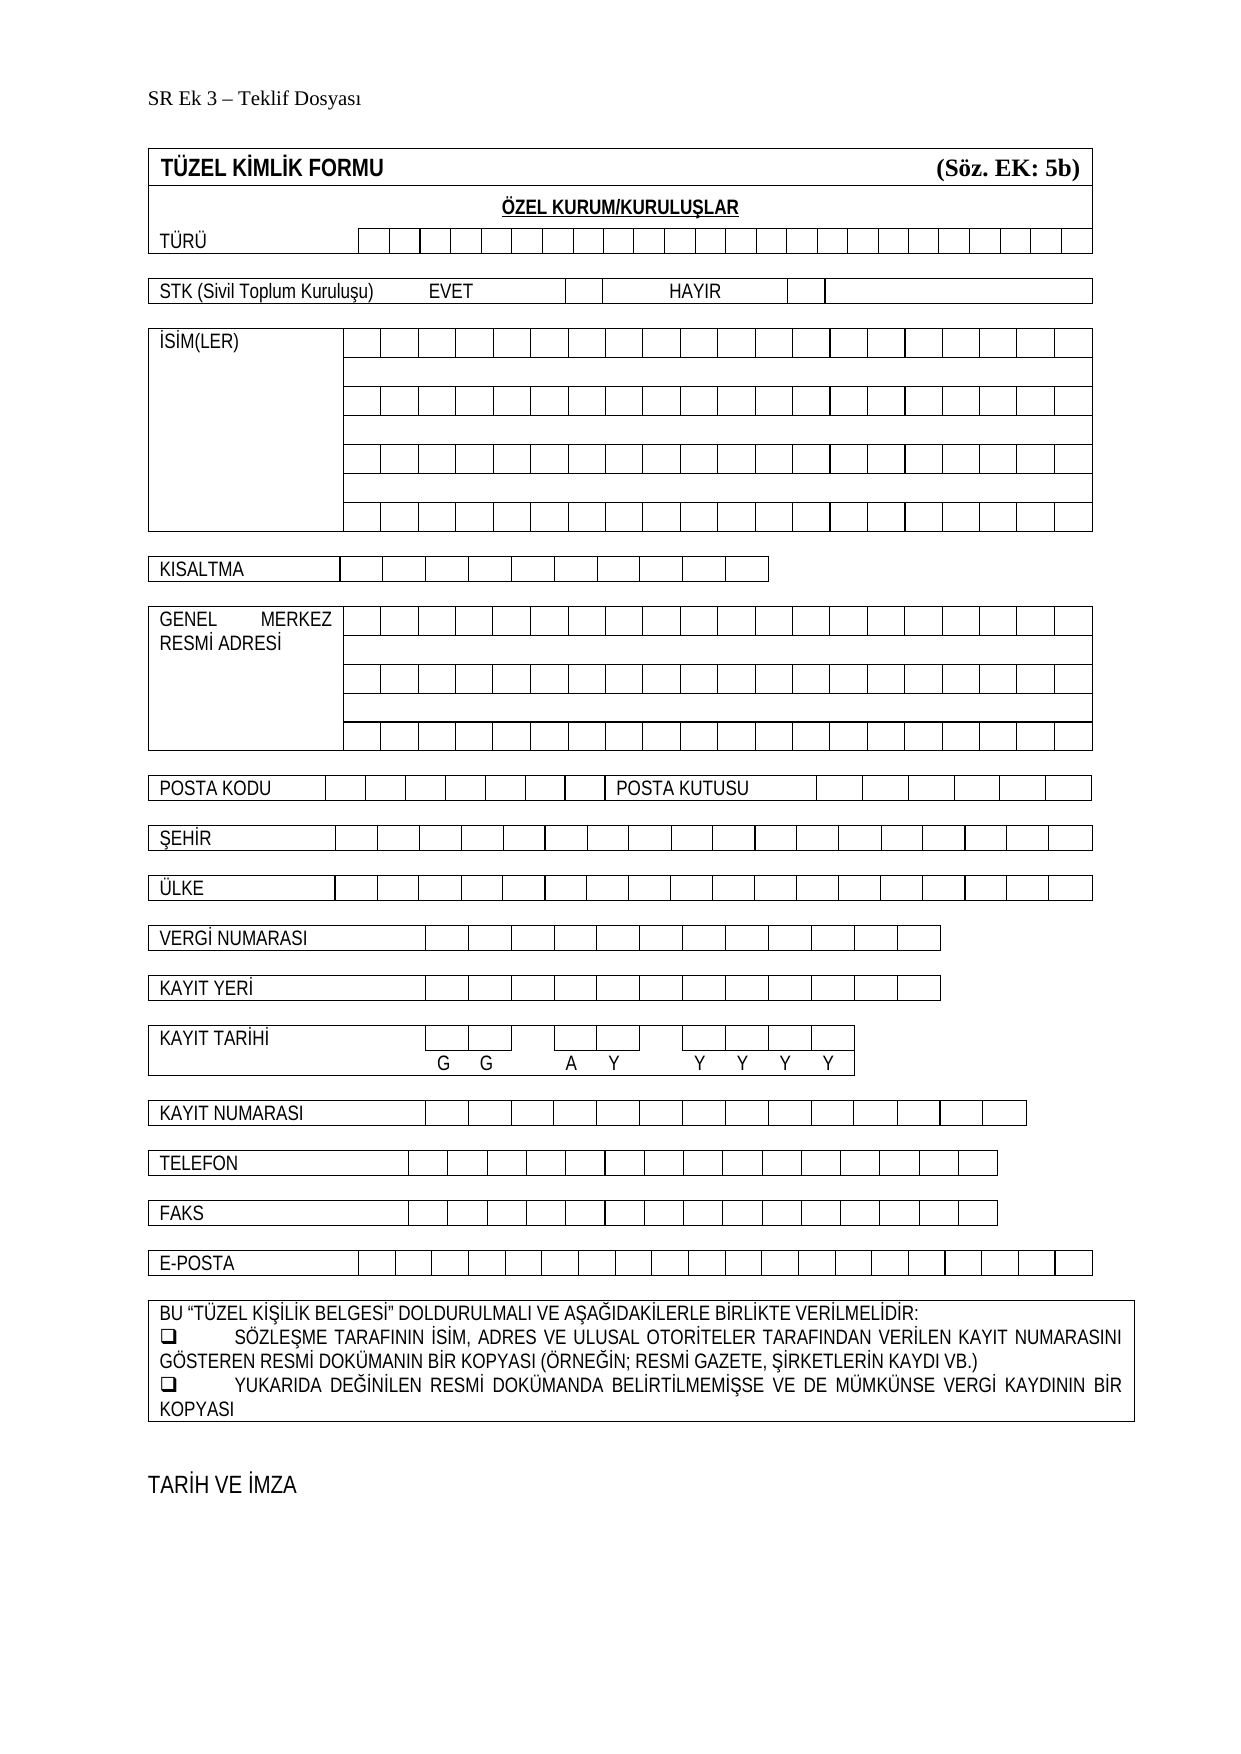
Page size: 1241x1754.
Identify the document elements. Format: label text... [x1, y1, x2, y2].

table_cell [344, 358, 1092, 386]
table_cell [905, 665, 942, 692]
table_header EVET [417, 279, 565, 303]
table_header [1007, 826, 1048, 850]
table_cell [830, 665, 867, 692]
table_header [1017, 607, 1054, 634]
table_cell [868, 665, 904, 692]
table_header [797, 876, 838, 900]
table_header [456, 329, 493, 357]
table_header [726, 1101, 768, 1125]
table_cell [1055, 503, 1092, 531]
table_cell [531, 387, 568, 415]
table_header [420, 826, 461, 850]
table_cell [344, 474, 1092, 502]
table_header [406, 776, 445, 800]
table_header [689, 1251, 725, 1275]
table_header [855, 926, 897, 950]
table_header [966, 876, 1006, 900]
table_cell [726, 229, 756, 253]
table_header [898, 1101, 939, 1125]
table_cell [606, 387, 642, 415]
table_cell [696, 229, 725, 253]
table_cell [344, 665, 380, 692]
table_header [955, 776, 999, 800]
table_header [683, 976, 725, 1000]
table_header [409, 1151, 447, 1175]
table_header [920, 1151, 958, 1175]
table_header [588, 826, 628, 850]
table_cell [1001, 229, 1030, 253]
table_header [569, 607, 605, 634]
table_cell ÖZEL KURUM/KURULUŞLAR [149, 186, 1092, 228]
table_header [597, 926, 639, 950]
table_cell [831, 503, 867, 531]
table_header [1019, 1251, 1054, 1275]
table_cell [909, 229, 938, 253]
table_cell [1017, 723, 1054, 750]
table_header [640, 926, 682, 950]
table_cell [482, 229, 511, 253]
table_header [681, 329, 717, 357]
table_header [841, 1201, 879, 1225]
table_cell [718, 503, 755, 531]
table_cell [756, 387, 792, 415]
table_cell [906, 503, 942, 531]
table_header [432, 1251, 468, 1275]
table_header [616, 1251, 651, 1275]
table_cell [456, 503, 493, 531]
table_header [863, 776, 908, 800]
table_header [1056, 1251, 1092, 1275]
table_cell [718, 445, 755, 473]
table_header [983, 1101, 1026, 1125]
table_header TÜZEL KİMLİK FORMU (Söz. EK: 5b) [149, 149, 1092, 185]
table_cell [879, 229, 908, 253]
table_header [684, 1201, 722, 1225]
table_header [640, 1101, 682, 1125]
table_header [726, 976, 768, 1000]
table_cell [980, 445, 1016, 473]
table_header [531, 329, 568, 357]
table_cell [718, 387, 755, 415]
table_cell [643, 387, 680, 415]
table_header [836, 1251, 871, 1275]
table_header [831, 329, 867, 357]
table_cell [381, 387, 418, 415]
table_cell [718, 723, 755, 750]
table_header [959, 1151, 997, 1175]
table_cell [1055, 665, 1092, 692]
table_header [640, 557, 682, 581]
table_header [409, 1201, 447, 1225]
table_cell [1017, 445, 1054, 473]
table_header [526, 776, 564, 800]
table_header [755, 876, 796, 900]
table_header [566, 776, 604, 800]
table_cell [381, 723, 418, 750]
table_cell [531, 445, 568, 473]
table_header [980, 607, 1016, 634]
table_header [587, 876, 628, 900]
table_header [943, 329, 979, 357]
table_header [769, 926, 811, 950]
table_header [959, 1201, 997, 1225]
table_cell [494, 503, 530, 531]
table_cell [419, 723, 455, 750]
table_cell [643, 503, 680, 531]
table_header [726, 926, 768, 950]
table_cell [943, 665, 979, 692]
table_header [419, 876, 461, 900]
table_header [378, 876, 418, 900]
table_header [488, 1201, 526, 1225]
table_header STK (Sivil Toplum Kuruluşu) [149, 279, 417, 303]
table_cell [939, 229, 969, 253]
table_header [1055, 607, 1092, 634]
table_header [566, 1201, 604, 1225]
table_header [830, 607, 867, 634]
table_cell [344, 503, 380, 531]
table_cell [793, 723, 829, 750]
table_header [341, 557, 382, 581]
table_header [598, 557, 639, 581]
table_cell [390, 229, 419, 253]
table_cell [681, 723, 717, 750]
table_cell [943, 387, 979, 415]
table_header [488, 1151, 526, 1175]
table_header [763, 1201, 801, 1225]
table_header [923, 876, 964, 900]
table_cell [421, 229, 450, 253]
table_cell [531, 503, 568, 531]
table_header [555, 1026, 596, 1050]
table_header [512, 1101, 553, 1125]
table_cell [419, 387, 455, 415]
table_header [905, 607, 942, 634]
table_header HAYIR [658, 279, 787, 303]
table_cell [456, 387, 493, 415]
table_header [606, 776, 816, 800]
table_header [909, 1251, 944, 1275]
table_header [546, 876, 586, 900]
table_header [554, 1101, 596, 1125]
table_header [756, 329, 792, 357]
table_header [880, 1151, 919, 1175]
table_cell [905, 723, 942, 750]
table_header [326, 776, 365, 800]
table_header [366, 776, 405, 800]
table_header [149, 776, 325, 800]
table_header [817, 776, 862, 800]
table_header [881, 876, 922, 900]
table_cell [381, 503, 418, 531]
table_cell [868, 387, 904, 415]
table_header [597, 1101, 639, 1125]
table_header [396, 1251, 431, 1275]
table_header [344, 607, 380, 634]
table_cell [906, 445, 942, 473]
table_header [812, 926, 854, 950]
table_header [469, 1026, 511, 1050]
table_cell [1055, 445, 1092, 473]
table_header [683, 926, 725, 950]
table_header [1017, 329, 1054, 357]
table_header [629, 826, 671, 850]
table_header [681, 607, 717, 634]
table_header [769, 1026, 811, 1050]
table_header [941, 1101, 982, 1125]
table_cell [419, 445, 455, 473]
table_cell [606, 503, 642, 531]
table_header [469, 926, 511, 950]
table_cell [381, 445, 418, 473]
table_cell [718, 665, 755, 692]
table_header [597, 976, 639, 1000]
table_cell [818, 229, 847, 253]
table_cell [1055, 387, 1092, 415]
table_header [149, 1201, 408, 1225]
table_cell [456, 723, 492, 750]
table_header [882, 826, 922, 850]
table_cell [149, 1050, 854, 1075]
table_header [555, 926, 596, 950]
table_cell [681, 445, 717, 473]
table_cell [543, 229, 573, 253]
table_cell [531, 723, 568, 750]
table_cell [604, 229, 633, 253]
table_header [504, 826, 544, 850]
table_header [566, 279, 602, 303]
table_cell [606, 665, 642, 692]
table_cell [419, 665, 455, 692]
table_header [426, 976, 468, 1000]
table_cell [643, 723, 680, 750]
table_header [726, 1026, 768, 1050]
table_header [793, 607, 829, 634]
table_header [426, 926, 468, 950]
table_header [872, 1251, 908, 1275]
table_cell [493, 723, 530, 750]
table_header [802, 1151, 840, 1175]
table_header KISALTMA [149, 557, 339, 581]
table_header [756, 607, 792, 634]
table_header [531, 607, 568, 634]
table_cell [1031, 229, 1061, 253]
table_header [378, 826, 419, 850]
table_cell [419, 503, 455, 531]
table_header [643, 329, 680, 357]
table_cell [793, 387, 829, 415]
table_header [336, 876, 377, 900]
table_cell [643, 665, 680, 692]
table_cell [381, 665, 418, 692]
table_header [1055, 329, 1092, 357]
table_cell [606, 445, 642, 473]
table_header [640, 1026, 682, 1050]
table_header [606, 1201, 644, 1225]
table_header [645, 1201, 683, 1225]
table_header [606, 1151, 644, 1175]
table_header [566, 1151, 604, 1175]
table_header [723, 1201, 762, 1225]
table_header [793, 329, 829, 357]
table_cell [451, 229, 481, 253]
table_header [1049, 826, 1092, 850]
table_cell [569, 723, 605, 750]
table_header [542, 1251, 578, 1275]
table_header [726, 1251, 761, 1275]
table_cell [456, 445, 493, 473]
table_cell [359, 229, 389, 253]
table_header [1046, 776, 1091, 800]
table_cell [868, 445, 904, 473]
table_header [419, 329, 455, 357]
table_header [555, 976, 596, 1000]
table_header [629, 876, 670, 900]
table_header [718, 329, 755, 357]
table_cell [980, 503, 1016, 531]
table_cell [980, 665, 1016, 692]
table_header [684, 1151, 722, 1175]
table_header [643, 607, 680, 634]
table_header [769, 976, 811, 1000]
table_cell [681, 665, 717, 692]
text TARİH VE İMZA [148, 1470, 1093, 1499]
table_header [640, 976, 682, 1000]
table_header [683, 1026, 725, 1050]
table_cell [681, 503, 717, 531]
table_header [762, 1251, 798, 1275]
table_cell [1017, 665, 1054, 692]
table_cell [793, 445, 829, 473]
table_cell [1062, 229, 1092, 253]
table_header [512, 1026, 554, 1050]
table_header [456, 607, 492, 634]
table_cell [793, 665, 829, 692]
table_cell [344, 416, 1092, 444]
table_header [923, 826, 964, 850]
table_header [426, 557, 468, 581]
table_header [555, 557, 597, 581]
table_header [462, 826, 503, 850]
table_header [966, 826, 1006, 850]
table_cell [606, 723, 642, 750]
table_cell [757, 229, 786, 253]
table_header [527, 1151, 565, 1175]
table_header [419, 607, 455, 634]
table_cell [970, 229, 1000, 253]
table_cell [531, 665, 568, 692]
table_cell [512, 229, 542, 253]
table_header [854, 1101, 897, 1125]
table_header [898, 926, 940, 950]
table_cell [574, 229, 603, 253]
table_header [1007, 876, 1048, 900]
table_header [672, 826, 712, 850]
table_cell [344, 636, 1092, 664]
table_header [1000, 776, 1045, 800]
table_cell [665, 229, 695, 253]
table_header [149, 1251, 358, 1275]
table_cell [643, 445, 680, 473]
table_cell [494, 445, 530, 473]
table_header [943, 607, 979, 634]
table_cell [756, 665, 792, 692]
table_header [826, 279, 1092, 303]
table_header [788, 279, 824, 303]
table_header [868, 607, 904, 634]
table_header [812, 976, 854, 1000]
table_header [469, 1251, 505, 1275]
table_header [603, 279, 658, 303]
table_header [344, 329, 380, 357]
table_cell [494, 387, 530, 415]
table_cell [1017, 503, 1054, 531]
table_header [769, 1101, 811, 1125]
table_header [469, 557, 511, 581]
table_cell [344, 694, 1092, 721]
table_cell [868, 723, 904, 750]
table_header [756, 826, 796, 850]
table_cell [980, 387, 1016, 415]
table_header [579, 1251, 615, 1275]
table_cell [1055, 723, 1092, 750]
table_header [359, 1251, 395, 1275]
table_header [493, 607, 530, 634]
table_header [494, 329, 530, 357]
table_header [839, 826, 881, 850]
table_cell [943, 503, 979, 531]
table_cell TÜRÜ [149, 228, 358, 253]
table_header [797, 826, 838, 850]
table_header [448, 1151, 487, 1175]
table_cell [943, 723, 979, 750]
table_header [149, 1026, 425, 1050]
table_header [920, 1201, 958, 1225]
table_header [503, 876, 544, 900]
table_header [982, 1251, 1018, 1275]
table_cell [569, 665, 605, 692]
table_header [726, 557, 768, 581]
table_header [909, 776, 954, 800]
table_header [381, 329, 418, 357]
table_header [606, 607, 642, 634]
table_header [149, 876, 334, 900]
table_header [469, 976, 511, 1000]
table_header [512, 557, 554, 581]
table_cell [906, 387, 942, 415]
table_cell [569, 503, 605, 531]
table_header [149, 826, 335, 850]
table_cell [1017, 387, 1054, 415]
table_cell [634, 229, 664, 253]
table_header [606, 329, 642, 357]
table_cell [681, 387, 717, 415]
table_header [381, 607, 418, 634]
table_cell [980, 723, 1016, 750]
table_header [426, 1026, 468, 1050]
table_header [569, 329, 605, 357]
table_cell [868, 503, 904, 531]
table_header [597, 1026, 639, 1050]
table_cell [831, 387, 867, 415]
table_cell [848, 229, 878, 253]
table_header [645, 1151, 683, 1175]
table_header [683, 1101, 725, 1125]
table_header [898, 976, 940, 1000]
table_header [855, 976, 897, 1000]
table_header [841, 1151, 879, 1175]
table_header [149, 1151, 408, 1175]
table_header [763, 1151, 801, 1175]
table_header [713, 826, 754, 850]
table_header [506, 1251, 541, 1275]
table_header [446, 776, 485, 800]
table_cell [756, 503, 792, 531]
table_cell [493, 665, 530, 692]
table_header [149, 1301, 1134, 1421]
table_header GENEL MERKEZ RESMİ ADRESİ [149, 607, 343, 750]
table_cell [344, 387, 380, 415]
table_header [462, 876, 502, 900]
table_header [906, 329, 942, 357]
table_cell [456, 665, 492, 692]
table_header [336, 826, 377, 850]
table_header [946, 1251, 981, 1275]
table_cell [831, 445, 867, 473]
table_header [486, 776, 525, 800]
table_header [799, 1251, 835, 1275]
table_header [683, 557, 725, 581]
table_cell [787, 229, 817, 253]
table_header [980, 329, 1016, 357]
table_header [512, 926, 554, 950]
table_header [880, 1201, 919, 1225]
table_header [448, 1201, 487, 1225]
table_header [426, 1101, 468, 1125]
table_header [718, 607, 755, 634]
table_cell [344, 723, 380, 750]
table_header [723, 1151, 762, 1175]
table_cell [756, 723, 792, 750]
table_cell [344, 445, 380, 473]
table_header İSİM(LER) [149, 329, 343, 531]
table_cell [793, 503, 829, 531]
table_cell [569, 445, 605, 473]
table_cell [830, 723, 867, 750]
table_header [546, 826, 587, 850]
table_cell [756, 445, 792, 473]
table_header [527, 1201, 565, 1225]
table_header [868, 329, 904, 357]
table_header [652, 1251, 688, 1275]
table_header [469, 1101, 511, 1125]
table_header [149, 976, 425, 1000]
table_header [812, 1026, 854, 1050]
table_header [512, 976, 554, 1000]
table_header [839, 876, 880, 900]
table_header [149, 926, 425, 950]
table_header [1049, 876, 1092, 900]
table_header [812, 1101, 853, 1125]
table_header [383, 557, 425, 581]
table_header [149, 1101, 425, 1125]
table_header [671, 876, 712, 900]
table_cell [569, 387, 605, 415]
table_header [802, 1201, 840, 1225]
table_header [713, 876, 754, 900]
table_cell [943, 445, 979, 473]
